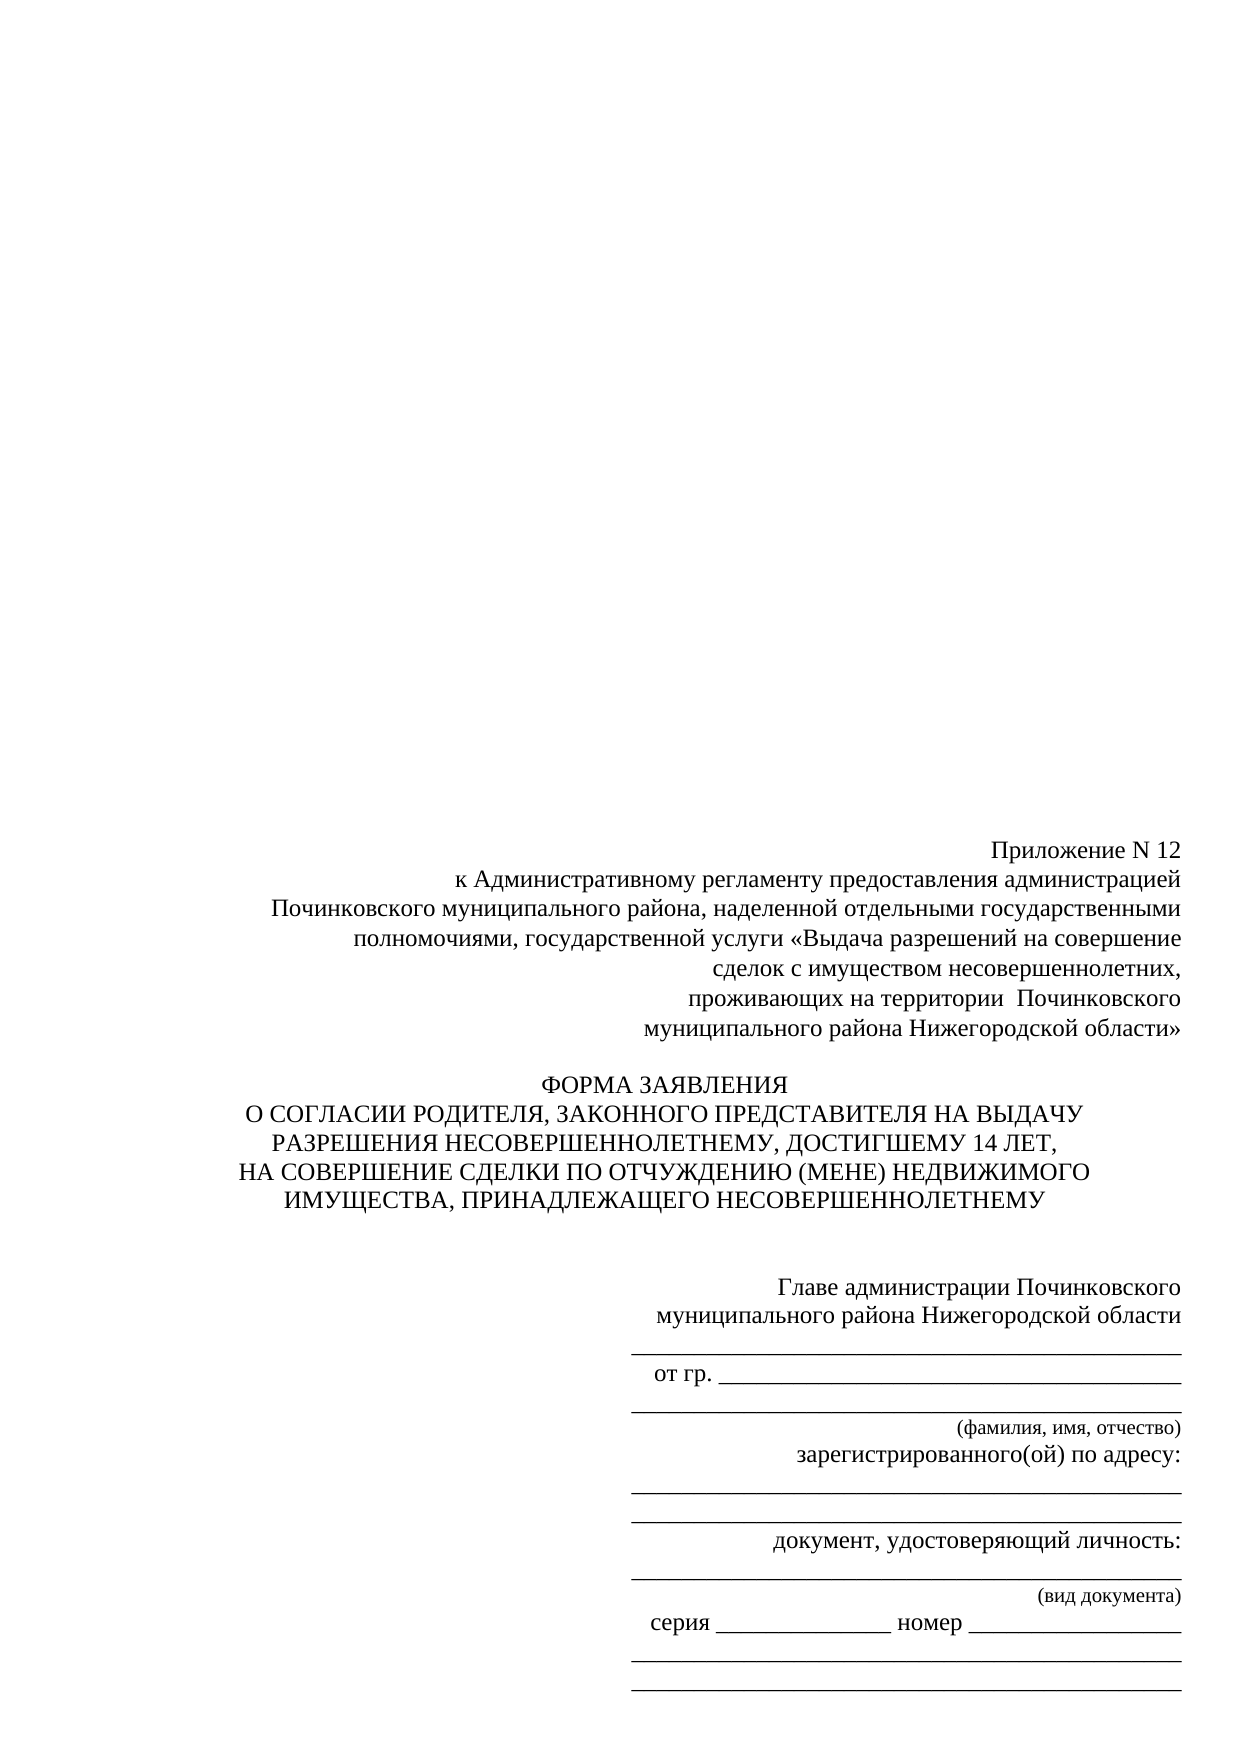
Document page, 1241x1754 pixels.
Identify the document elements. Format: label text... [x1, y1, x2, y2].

text документ, удостоверяющий личность: [148, 1526, 1181, 1554]
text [148, 1497, 1181, 1526]
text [148, 1665, 1181, 1693]
text муниципального района Нижегородской области» [148, 1012, 1181, 1042]
text ____________________________________________ [148, 1329, 1181, 1358]
text проживающих на территории Починковского [148, 982, 1181, 1012]
text (фамилия, имя, отчество) [148, 1415, 1181, 1439]
text ____________________________________________ [148, 1468, 1181, 1497]
text муниципального района Нижегородской области [148, 1300, 1181, 1329]
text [148, 1554, 1181, 1583]
text ФОРМА ЗАЯВЛЕНИЯ [148, 1070, 1181, 1099]
text зарегистрированного(ой) по адресу: [148, 1439, 1181, 1468]
text Главе администрации Починковского [148, 1272, 1181, 1300]
text О СОГЛАСИИ РОДИТЕЛЯ, ЗАКОННОГО ПРЕДСТАВИТЕЛЯ НА ВЫДАЧУ [148, 1099, 1181, 1128]
text к Административному регламенту предоставления администрацией [148, 864, 1181, 893]
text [148, 1636, 1181, 1665]
text ____________________________________________ [148, 1387, 1181, 1415]
text от гр. _____________________________________ [148, 1358, 1181, 1387]
text серия ______________ номер _________________ [148, 1607, 1181, 1636]
text Починковского муниципального района, наделенной отдельными государственными [148, 893, 1181, 922]
text НА СОВЕРШЕНИЕ СДЕЛКИ ПО ОТЧУЖДЕНИЮ (МЕНЕ) НЕДВИЖИМОГО [148, 1157, 1181, 1185]
text Приложение N 12 [148, 835, 1181, 864]
text РАЗРЕШЕНИЯ НЕСОВЕРШЕННОЛЕТНЕМУ, ДОСТИГШЕМУ 14 ЛЕТ, [148, 1128, 1181, 1157]
text полномочиями, государственной услуги «Выдача разрешений на совершение сделок с имуществом несовершеннолетних, [148, 922, 1181, 982]
text ИМУЩЕСТВА, ПРИНАДЛЕЖАЩЕГО НЕСОВЕРШЕННОЛЕТНЕМУ [148, 1185, 1181, 1214]
text (вид документа) [148, 1583, 1181, 1607]
